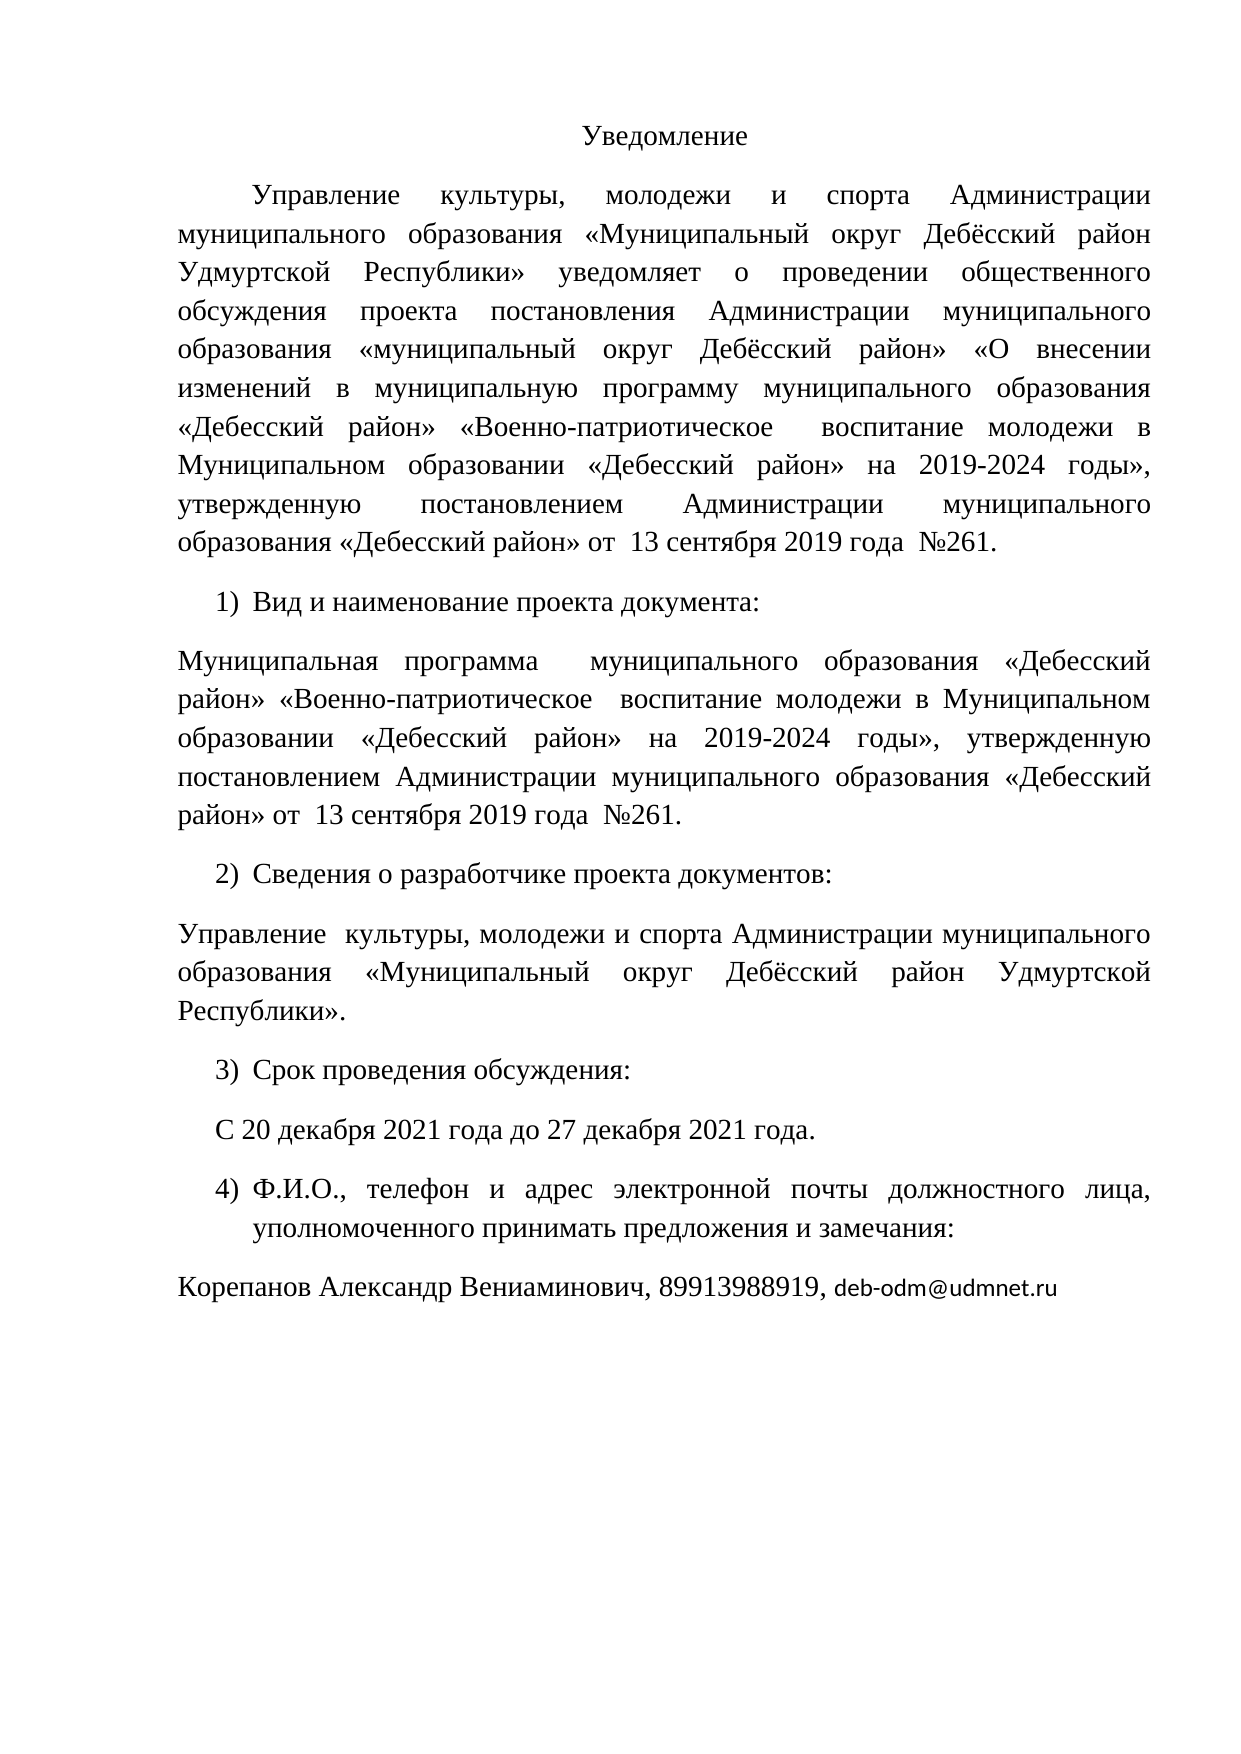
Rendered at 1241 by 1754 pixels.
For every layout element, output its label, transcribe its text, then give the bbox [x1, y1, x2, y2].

list Ф.И.О., телефон и адрес электронной почты должностного лица, уполномоченного принимать предложения и замечания: [215, 1171, 1152, 1243]
text Корепанов Александр Вениаминович, 89913988919, deb-odm@udmnet.ru [177, 1269, 1152, 1303]
list Вид и наименование проекта документа: [215, 584, 1152, 617]
list Сведения о разработчике проекта документов: [215, 857, 1152, 890]
text Управление культуры, молодежи и спорта Администрации муниципального образования «Муниципальный округ Дебёсский район Удмуртской Республики». [177, 916, 1152, 1027]
text С 20 декабря 2021 года до 27 декабря 2021 года. [215, 1112, 1152, 1145]
text Муниципальная программа муниципального образования «Дебесский район» «Военно-патриотическое воспитание молодежи в Муниципальном образовании «Дебесский район» на 2019-2024 годы», утвержденную постановлением Администрации муниципального образования «Дебесский район» от 13 сентября 2019 года №261. [177, 643, 1152, 831]
text Управление культуры, молодежи и спорта Администрации муниципального образования «Муниципальный округ Дебёсский район Удмуртской Республики» уведомляет о проведении общественного обсуждения проекта постановления Администрации муниципального образования «муниципальный округ Дебёсский район» «О внесении изменений в муниципальную программу муниципального образования «Дебесский район» «Военно-патриотическое воспитание молодежи в Муниципальном образовании «Дебесский район» на 2019-2024 годы», утвержденную постановлением Администрации муниципального образования «Дебесский район» от 13 сентября 2019 года №261. [177, 177, 1152, 558]
text Уведомление [177, 118, 1152, 152]
list Срок проведения обсуждения: [215, 1052, 1152, 1086]
